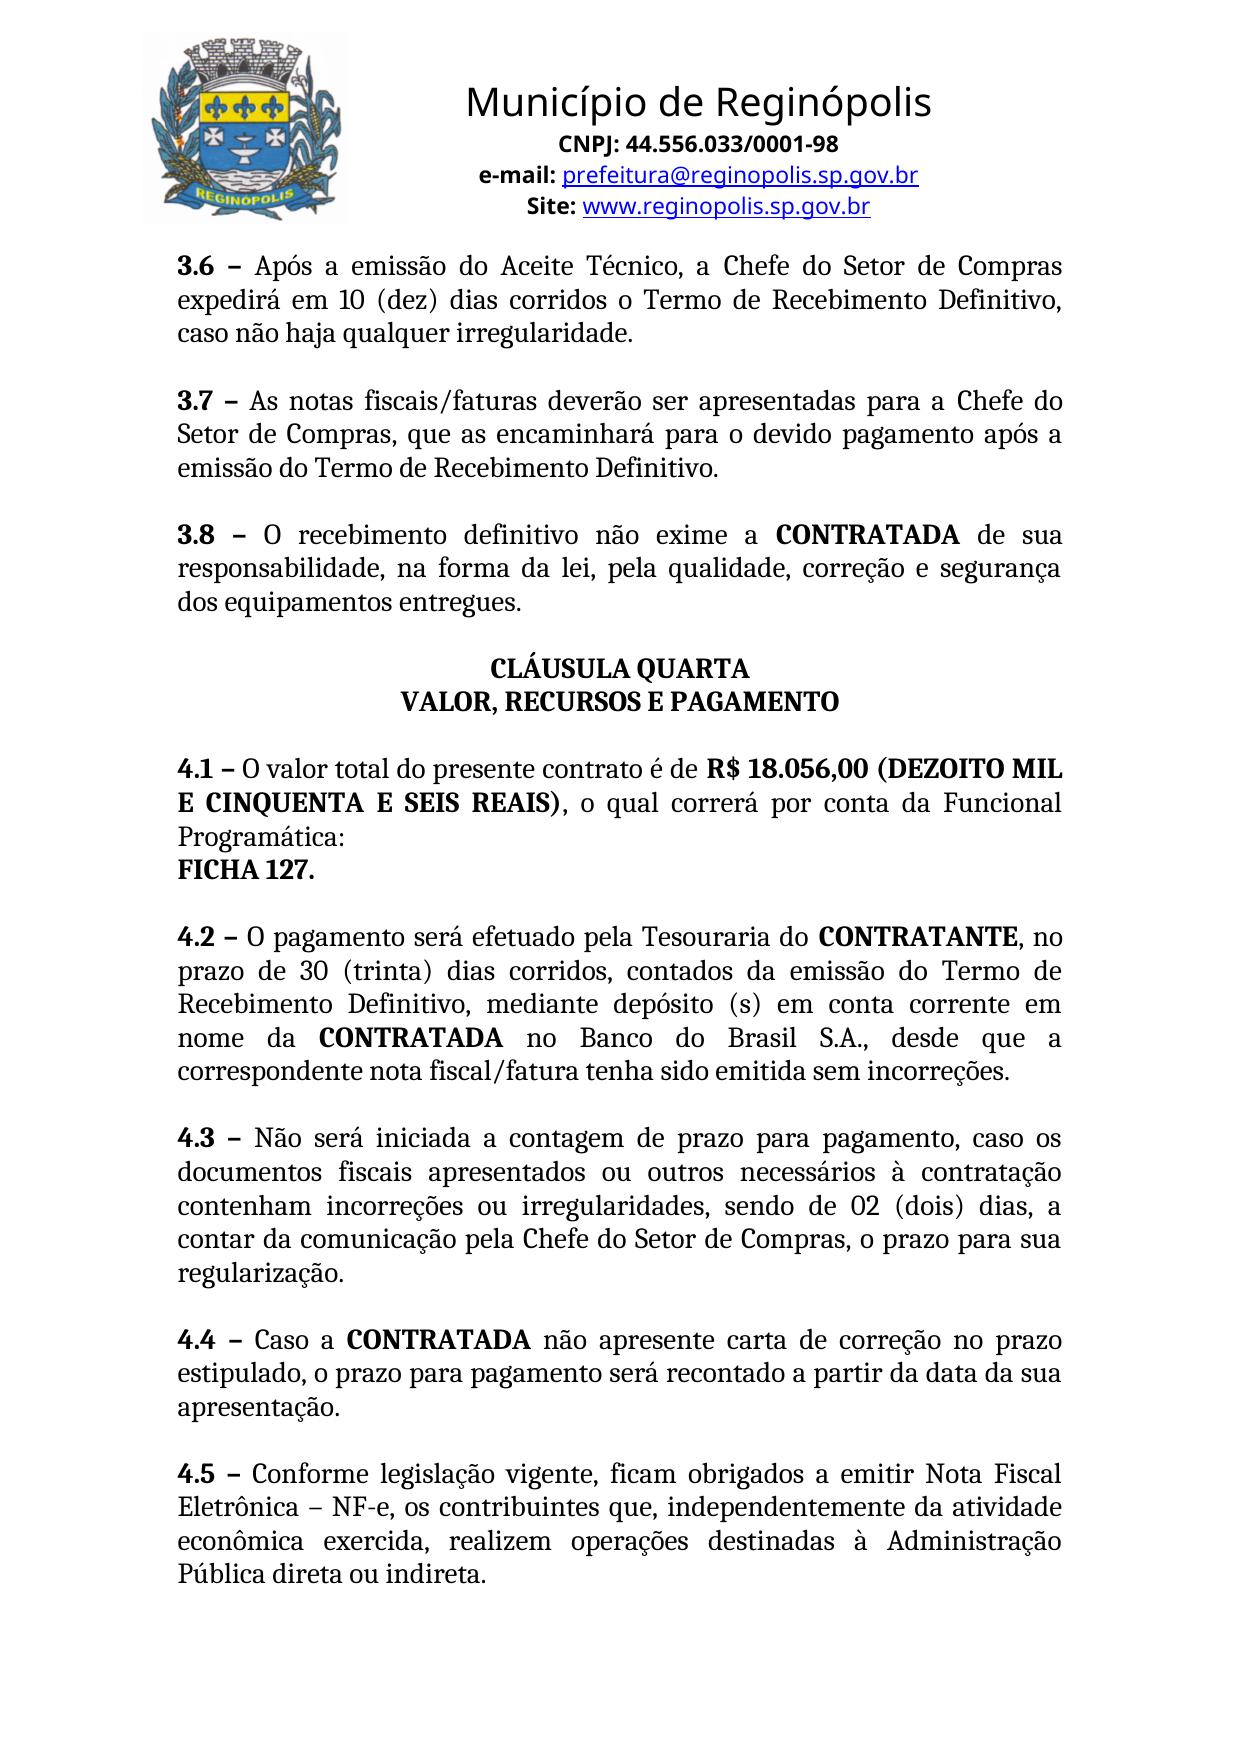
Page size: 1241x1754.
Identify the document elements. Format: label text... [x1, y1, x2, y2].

text 4.1 – O valor total do presente contrato é de R$ 18.056,00 (DEZOITO MIL E CINQUENTA E SEIS REAIS), o qual correrá por conta da Funcional Programática: [177, 753, 1063, 853]
text 4.4 – Caso a CONTRATADA não apresente carta de correção no prazo estipulado, o prazo para pagamento será recontado a partir da data da sua apresentação. [177, 1323, 1063, 1423]
text FICHA 127. [177, 853, 1063, 887]
text 4.2 – O pagamento será efetuado pela Tesouraria do CONTRATANTE, no prazo de 30 (trinta) dias corridos, contados da emissão do Termo de Recebimento Definitivo, mediante depósito (s) em conta corrente em nome da CONTRATADA no Banco do Brasil S.A., desde que a correspondente nota fiscal/fatura tenha sido emitida sem incorreções. [177, 920, 1063, 1088]
text 3.8 – O recebimento definitivo não exime a CONTRATADA de sua responsabilidade, na forma da lei, pela qualidade, correção e segurança dos equipamentos entregues. [177, 518, 1063, 618]
text 3.6 – Após a emissão do Aceite Técnico, a Chefe do Setor de Compras expedirá em 10 (dez) dias corridos o Termo de Recebimento Definitivo, caso não haja qualquer irregularidade. [177, 249, 1063, 350]
text CLÁUSULA QUARTA [177, 652, 1063, 686]
text 3.7 – As notas fiscais/faturas deverão ser apresentadas para a Chefe do Setor de Compras, que as encaminhará para o devido pagamento após a emissão do Termo de Recebimento Definitivo. [177, 384, 1063, 484]
picture [141, 30, 348, 224]
text 4.3 – Não será iniciada a contagem de prazo para pagamento, caso os documentos fiscais apresentados ou outros necessários à contratação contenham incorreções ou irregularidades, sendo de 02 (dois) dias, a contar da comunicação pela Chefe do Setor de Compras, o prazo para sua regularização. [177, 1122, 1063, 1289]
text VALOR, RECURSOS E PAGAMENTO [177, 686, 1063, 719]
text 4.5 – Conforme legislação vigente, ficam obrigados a emitir Nota Fiscal Eletrônica – NF-e, os contribuintes que, independentemente da atividade econômica exercida, realizem operações destinadas à Administração Pública direta ou indireta. [177, 1457, 1063, 1591]
